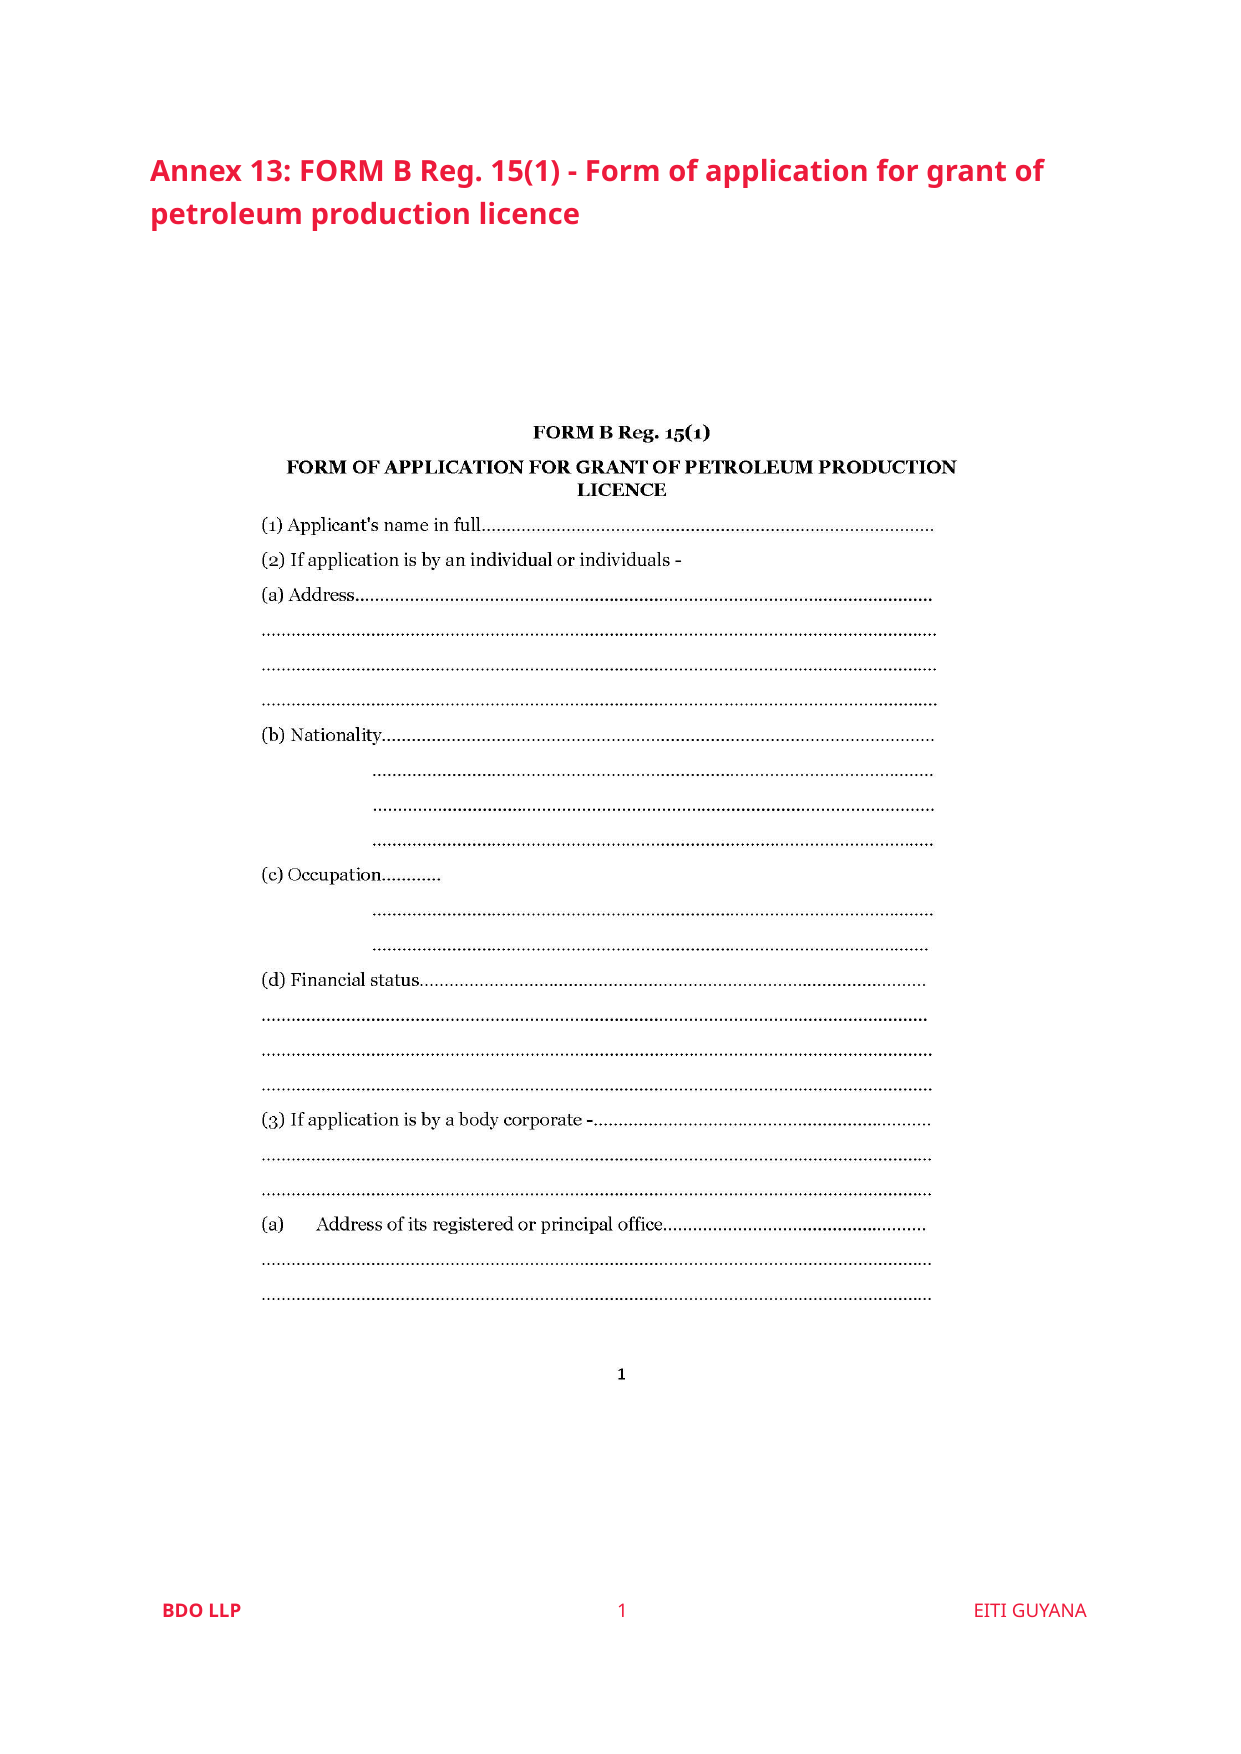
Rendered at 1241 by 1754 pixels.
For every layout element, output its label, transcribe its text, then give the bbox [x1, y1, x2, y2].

subtitle Annex 13: FORM B Reg. 15(1) - Form of application for grant of petroleum production licence [150, 150, 1093, 241]
picture [150, 241, 1093, 1460]
